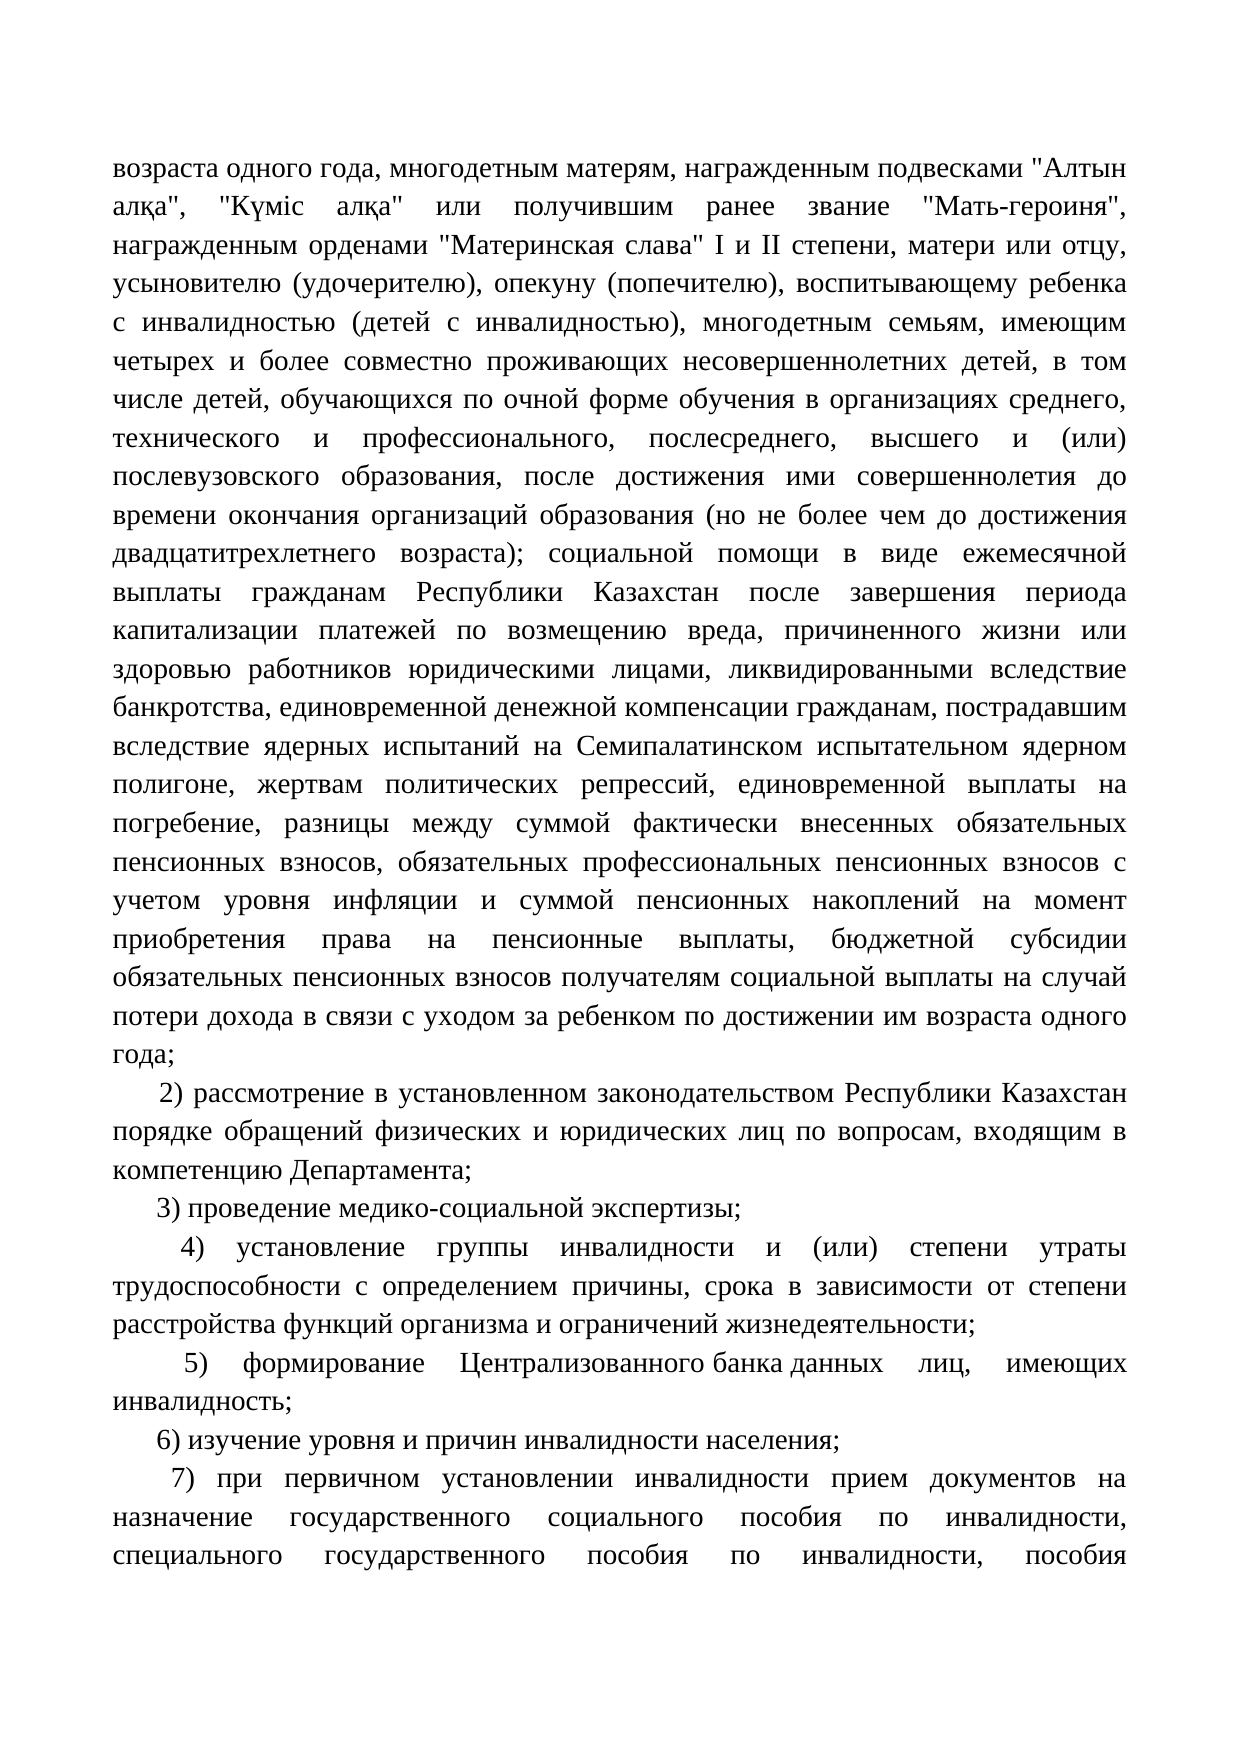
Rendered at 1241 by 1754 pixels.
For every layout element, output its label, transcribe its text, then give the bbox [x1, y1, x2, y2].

text 5) формирование Централизованного банка данных лиц, имеющих инвалидность; [112, 1345, 1128, 1417]
text 4) установление группы инвалидности и (или) степени утраты трудоспособности с определением причины, срока в зависимости от степени расстройства функций организма и ограничений жизнедеятельности; [112, 1229, 1128, 1340]
text 2) рассмотрение в установленном законодательством Республики Казахстан порядке обращений физических и юридических лиц по вопросам, входящим в компетенцию Департамента; [112, 1075, 1128, 1186]
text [112, 1460, 1128, 1571]
text 6) изучение уровня и причин инвалидности населения; [112, 1422, 1128, 1455]
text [112, 150, 1128, 1070]
text 3) проведение медико-социальной экспертизы; [112, 1191, 1128, 1224]
